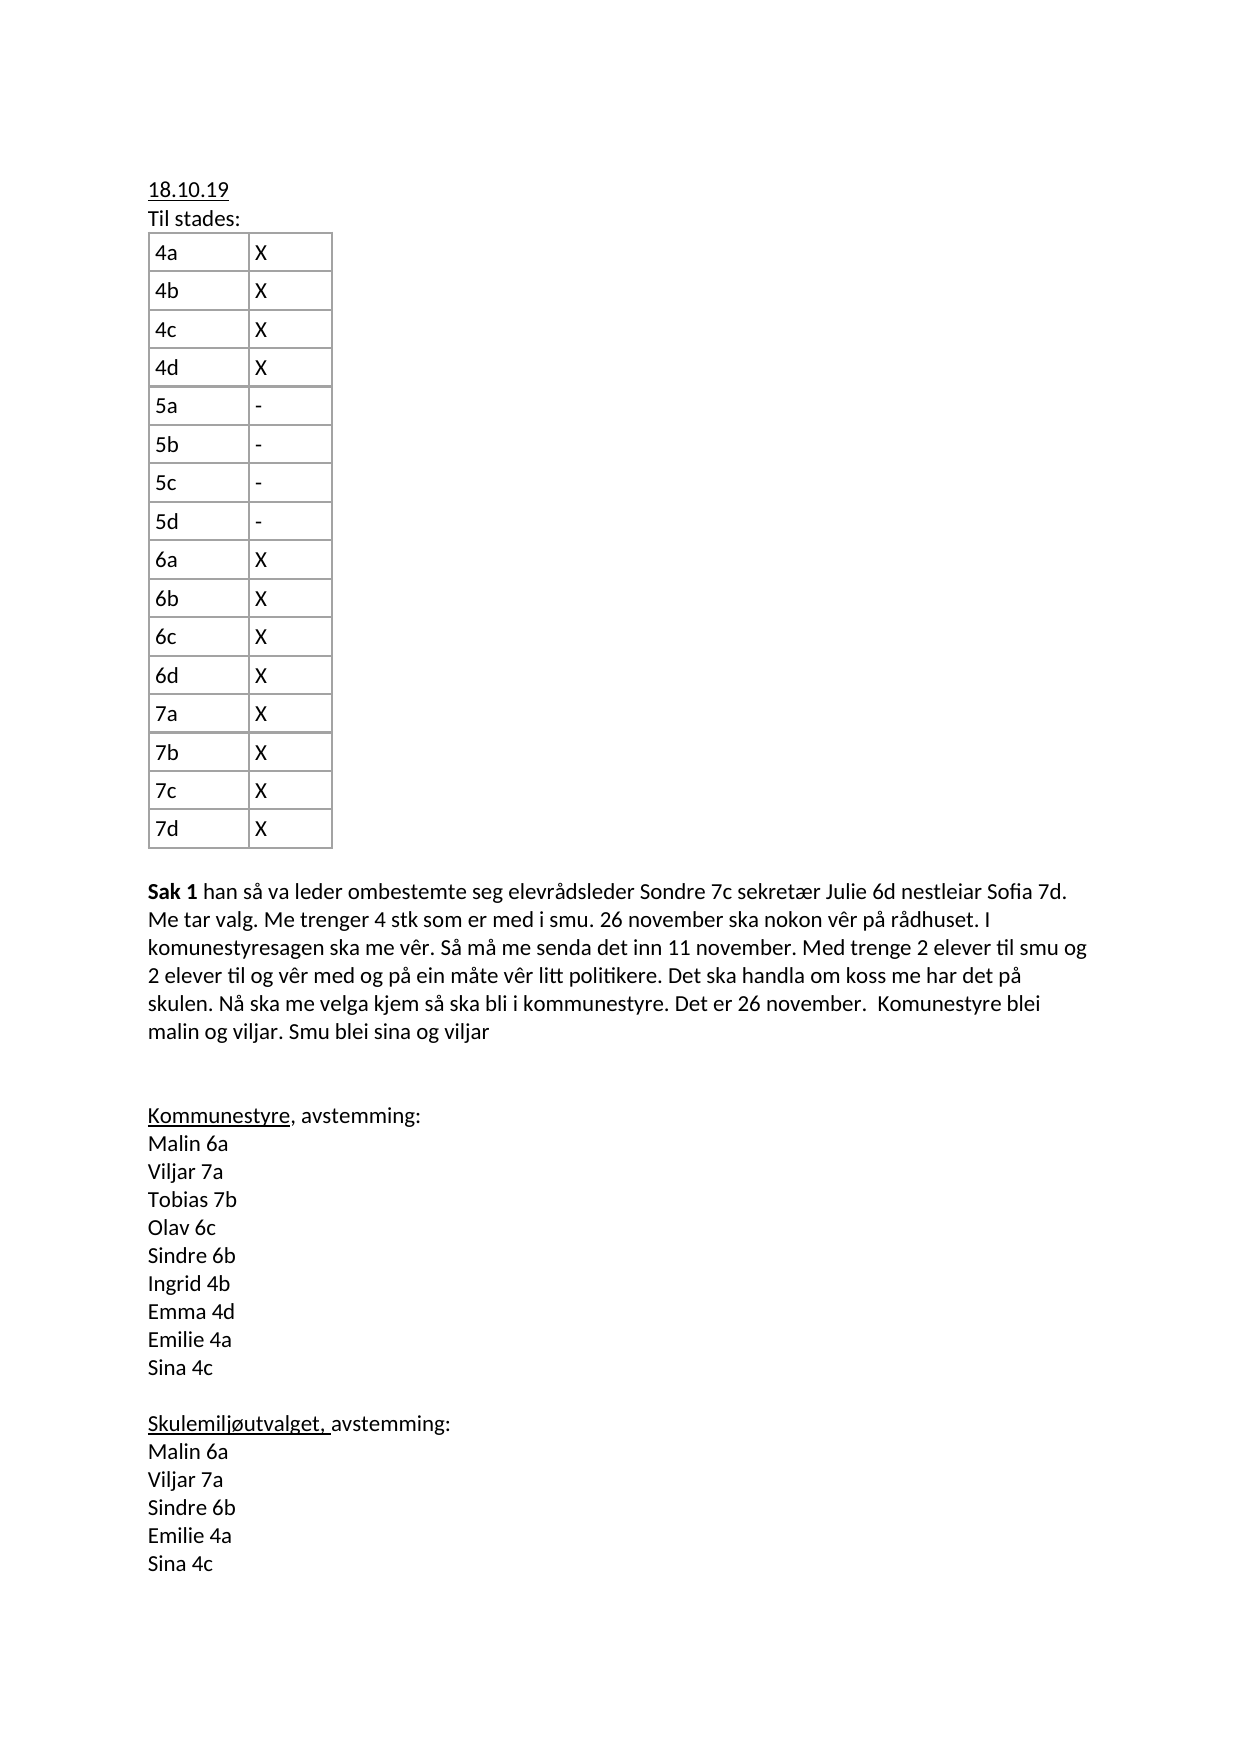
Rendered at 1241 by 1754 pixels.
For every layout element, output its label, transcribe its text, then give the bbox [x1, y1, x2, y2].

text Sindre 6b [148, 1241, 1093, 1269]
table_cell 6c [150, 618, 248, 654]
table_cell X [250, 734, 331, 770]
table_header 4a [150, 234, 248, 270]
text Malin 6a [148, 1437, 1093, 1465]
text Tobias 7b [148, 1185, 1093, 1213]
text Emma 4d [148, 1297, 1093, 1325]
text Til stades: [148, 204, 1093, 232]
table_cell X [250, 580, 331, 616]
table_cell 7c [150, 772, 248, 808]
table_cell 6d [150, 657, 248, 693]
table_cell 7d [150, 810, 248, 847]
table_cell 5b [150, 426, 248, 462]
text Sindre 6b [148, 1493, 1093, 1521]
text Skulemiljøutvalget, avstemming: [148, 1409, 1093, 1437]
text Emilie 4a [148, 1521, 1093, 1549]
table_cell - [250, 503, 331, 539]
table_cell 4c [150, 311, 248, 347]
table_cell X [250, 695, 331, 731]
table_cell 4d [150, 349, 248, 385]
table_cell X [250, 272, 331, 308]
table_cell 4b [150, 272, 248, 308]
table_cell - [250, 426, 331, 462]
text Sina 4c [148, 1549, 1093, 1577]
table_cell X [250, 311, 331, 347]
table_cell 7b [150, 734, 248, 770]
table_header X [250, 234, 331, 270]
table_cell 6a [150, 541, 248, 578]
table_cell - [250, 464, 331, 501]
text Olav 6c [148, 1213, 1093, 1241]
table_cell 7a [150, 695, 248, 731]
text Malin 6a [148, 1129, 1093, 1157]
table_cell 5c [150, 464, 248, 501]
table_cell X [250, 541, 331, 578]
text Kommunestyre, avstemming: [148, 1101, 1093, 1129]
table_cell X [250, 349, 331, 385]
text Ingrid 4b [148, 1269, 1093, 1297]
table_cell 6b [150, 580, 248, 616]
table_cell X [250, 657, 331, 693]
text Emilie 4a [148, 1325, 1093, 1353]
table_cell X [250, 618, 331, 654]
table_cell X [250, 810, 331, 847]
table_cell 5a [150, 388, 248, 424]
text Viljar 7a [148, 1157, 1093, 1185]
table_cell 5d [150, 503, 248, 539]
table_cell - [250, 388, 331, 424]
text Sak 1 han så va leder ombestemte seg elevrådsleder Sondre 7c sekretær Julie 6d nestleiar Sofia 7d. [148, 877, 1093, 905]
text Sina 4c [148, 1353, 1093, 1381]
text Viljar 7a [148, 1465, 1093, 1493]
text Me tar valg. Me trenger 4 stk som er med i smu. 26 november ska nokon vêr på rådhuset. I komunestyresagen ska me vêr. Så må me senda det inn 11 november. Med trenge 2 elever til smu og 2 elever til og vêr med og på ein måte vêr litt politikere. Det ska handla om koss me har det på skulen. Nå ska me velga kjem så ska bli i kommunestyre. Det er 26 november. Komunestyre blei malin og viljar. Smu blei sina og viljar [148, 905, 1093, 1045]
text 18.10.19 [148, 176, 1093, 204]
table_cell X [250, 772, 331, 808]
